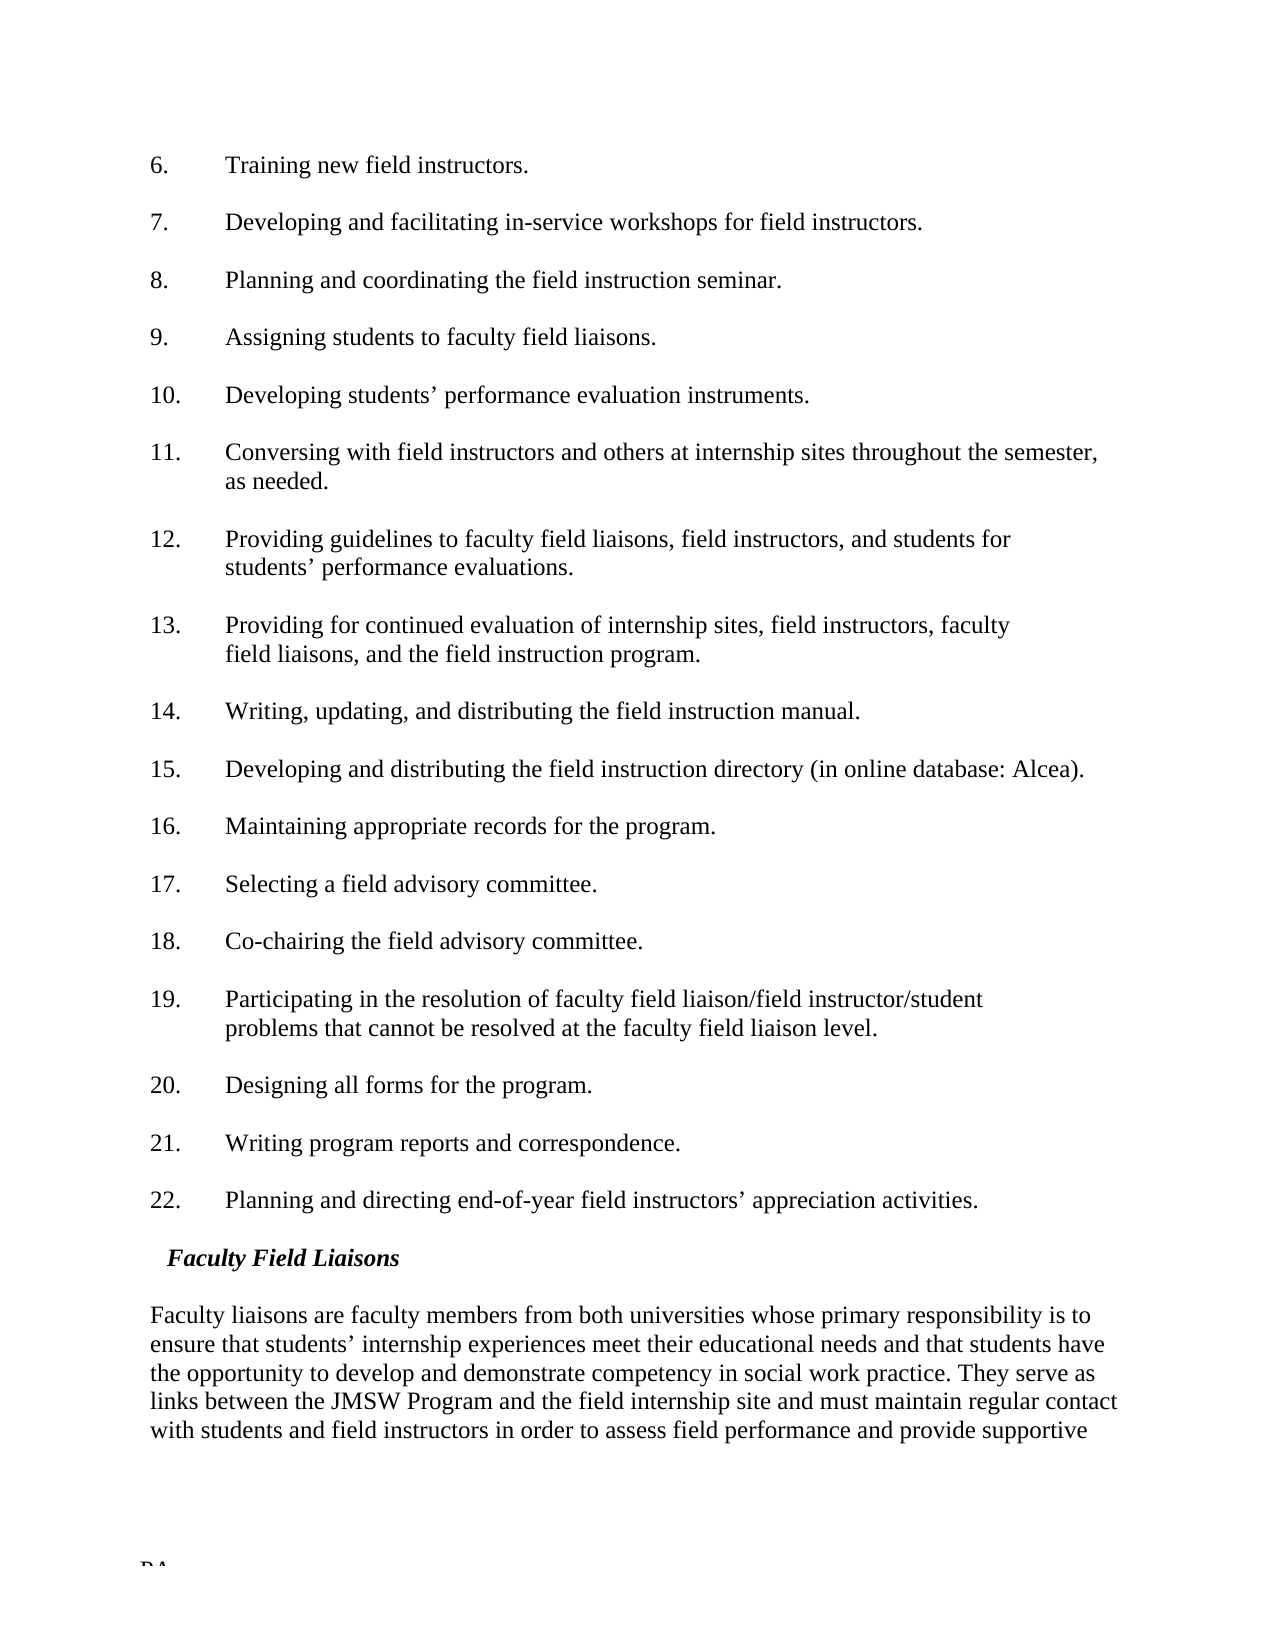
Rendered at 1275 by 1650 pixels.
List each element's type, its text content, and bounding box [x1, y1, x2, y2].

list Planning and directing end-of-year field instructors’ appreciation activities. [150, 1185, 1142, 1214]
list Writing, updating, and distributing the field instruction manual. [150, 696, 1142, 725]
list Assigning students to faculty field liaisons. [150, 322, 1142, 351]
text Faculty liaisons are faculty members from both universities whose primary responsibility is to ensure that students’ internship experiences meet their educational needs and that students have the opportunity to develop and demonstrate competency in social work practice. They serve as links between the JMSW Program and the field internship site and must maintain regular contact with students and field instructors in order to assess field performance and provide supportive [150, 1300, 1121, 1444]
list Writing program reports and correspondence. [150, 1128, 1142, 1156]
list Developing and distributing the field instruction directory (in online database: Alcea). [150, 754, 1142, 782]
list Providing for continued evaluation of internship sites, field instructors, faculty field liaisons, and the field instruction program. [150, 610, 1062, 667]
list Participating in the resolution of faculty field liaison/field instructor/student problems that cannot be resolved at the faculty field liaison level. [150, 984, 1082, 1041]
subtitle Faculty Field Liaisons [150, 1243, 1142, 1271]
list Conversing with field instructors and others at internship sites throughout the semester, as needed. [150, 437, 1099, 495]
list Designing all forms for the program. [150, 1070, 1142, 1099]
list Selecting a field advisory committee. [150, 869, 1142, 898]
list Developing students’ performance evaluation instruments. [150, 380, 1142, 409]
list Developing and facilitating in-service workshops for field instructors. [150, 207, 1142, 236]
list Planning and coordinating the field instruction seminar. [150, 265, 1142, 294]
list Training new field instructors. [150, 150, 1142, 179]
list Co-chairing the field advisory committee. [150, 926, 1142, 955]
list Maintaining appropriate records for the program. [150, 811, 1142, 840]
list Providing guidelines to faculty field liaisons, field instructors, and students for students’ performance evaluations. [150, 524, 1107, 581]
